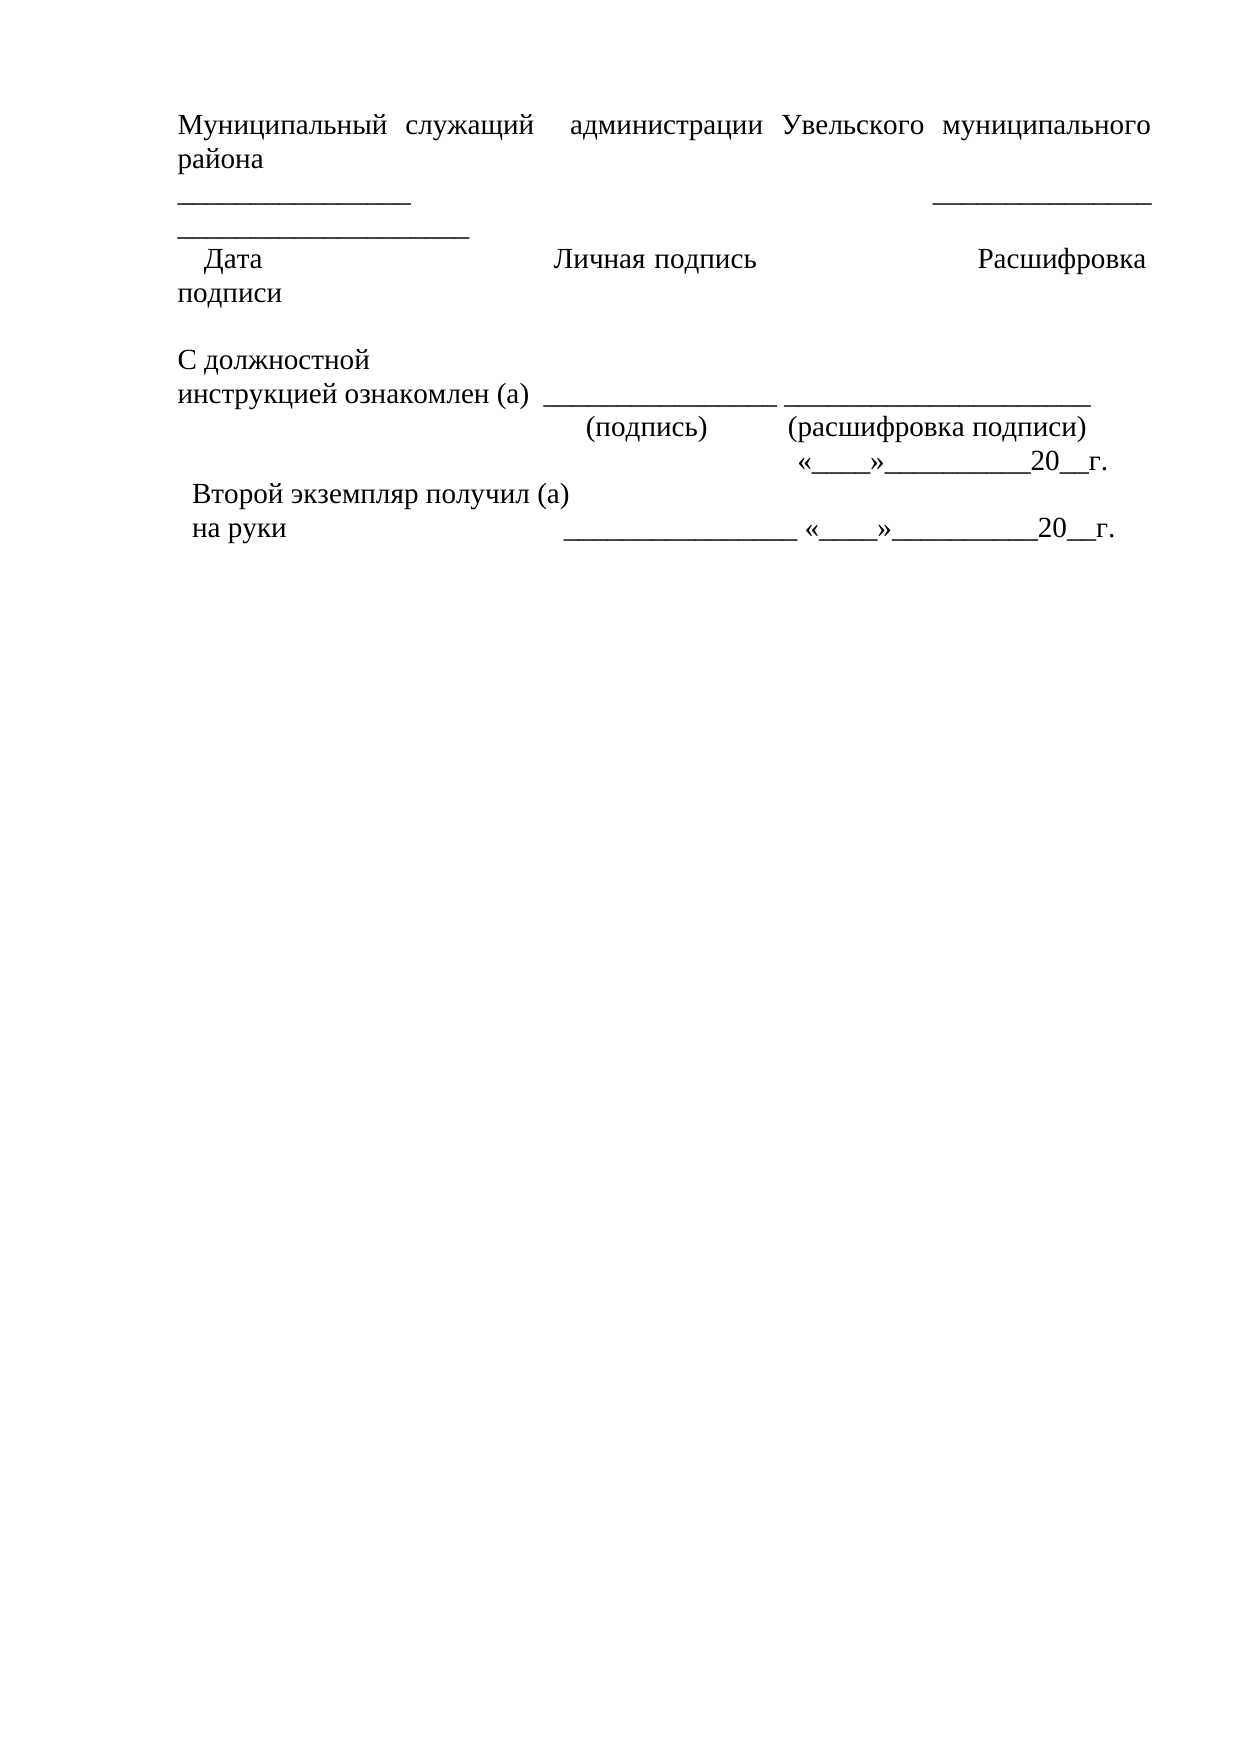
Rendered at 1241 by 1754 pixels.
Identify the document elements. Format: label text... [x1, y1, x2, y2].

text ________________ _______________ ____________________ [177, 174, 1152, 242]
text «____»__________20__г. [177, 443, 1152, 476]
text (подпись) (расшифровка подписи) [177, 409, 1152, 443]
text на руки ________________ «____»__________20__г. [177, 510, 1152, 543]
text инструкцией ознакомлен (а) ________________ _____________________ [177, 376, 1152, 409]
text Второй экземпляр получил (а) [177, 476, 1152, 510]
text Дата Личная подпись Расшифровка подписи [177, 242, 1152, 309]
text С должностной [177, 342, 1152, 376]
text Муниципальный служащий администрации Увельского муниципального района [177, 107, 1152, 174]
